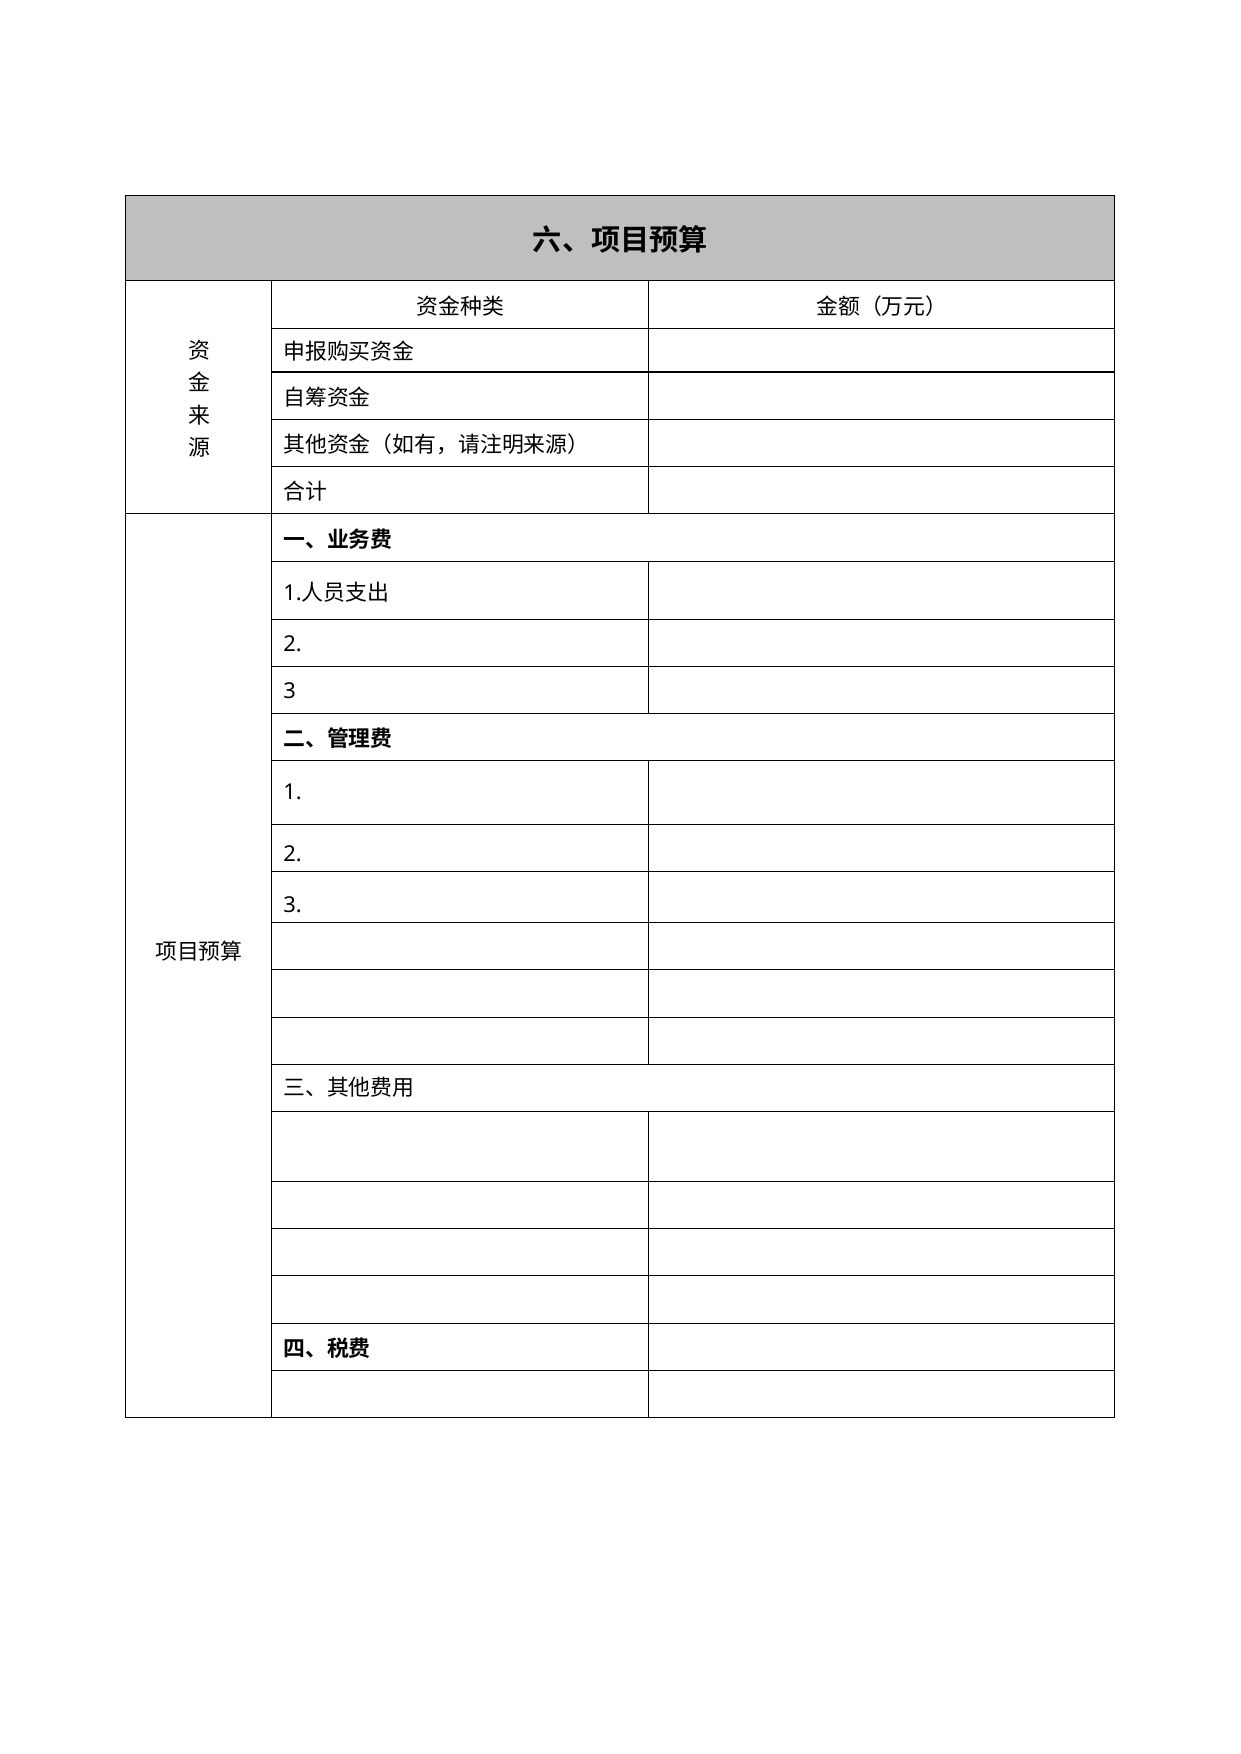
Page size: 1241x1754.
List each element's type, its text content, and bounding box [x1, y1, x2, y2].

table_cell 2. [272, 620, 648, 666]
table_cell 3. [272, 872, 648, 922]
table_cell [272, 970, 648, 1017]
table_cell 其他资金（如有，请注明来源） [272, 420, 648, 466]
table_cell [649, 970, 1114, 1017]
table_cell [272, 1276, 648, 1322]
table_cell [649, 420, 1114, 466]
table_cell 合计 [272, 467, 648, 513]
table_cell [649, 1371, 1114, 1417]
table_cell [649, 761, 1114, 824]
table_cell 2. [272, 825, 648, 871]
table_cell [649, 1182, 1114, 1228]
table_cell 二、管理费 [272, 714, 1114, 760]
table_cell 四、税费 [272, 1324, 648, 1370]
table_cell 3 [272, 667, 648, 713]
table_cell [272, 1371, 648, 1417]
table_cell 1. [272, 761, 648, 824]
table_cell [649, 1112, 1114, 1181]
table_cell [649, 1018, 1114, 1064]
table_cell [649, 620, 1114, 666]
table_cell [649, 467, 1114, 513]
table_cell [649, 329, 1114, 371]
table_cell [649, 1229, 1114, 1275]
table_cell [649, 872, 1114, 922]
table_cell [649, 1276, 1114, 1322]
table_cell [272, 1182, 648, 1228]
table_cell 一、业务费 [272, 514, 1114, 561]
table_cell 资 金 来 源 [126, 281, 271, 513]
table_cell 自筹资金 [272, 373, 648, 419]
table_cell [272, 923, 648, 969]
table_header 六、项目预算 [126, 196, 1114, 280]
table_cell [649, 1324, 1114, 1370]
table_cell 资金种类 [272, 281, 648, 328]
table_cell [272, 1229, 648, 1275]
table_cell [649, 373, 1114, 419]
table_cell 申报购买资金 [272, 329, 648, 371]
table_cell 1.人员支出 [272, 562, 648, 619]
table_cell 金额（万元） [649, 281, 1114, 328]
table_cell [649, 562, 1114, 619]
table_cell 三、其他费用 [272, 1065, 1114, 1111]
table_cell [272, 1018, 648, 1064]
table_cell [649, 825, 1114, 871]
table_cell 项目预算 [126, 514, 271, 1417]
table_cell [272, 1112, 648, 1181]
table_cell [649, 923, 1114, 969]
table_cell [649, 667, 1114, 713]
